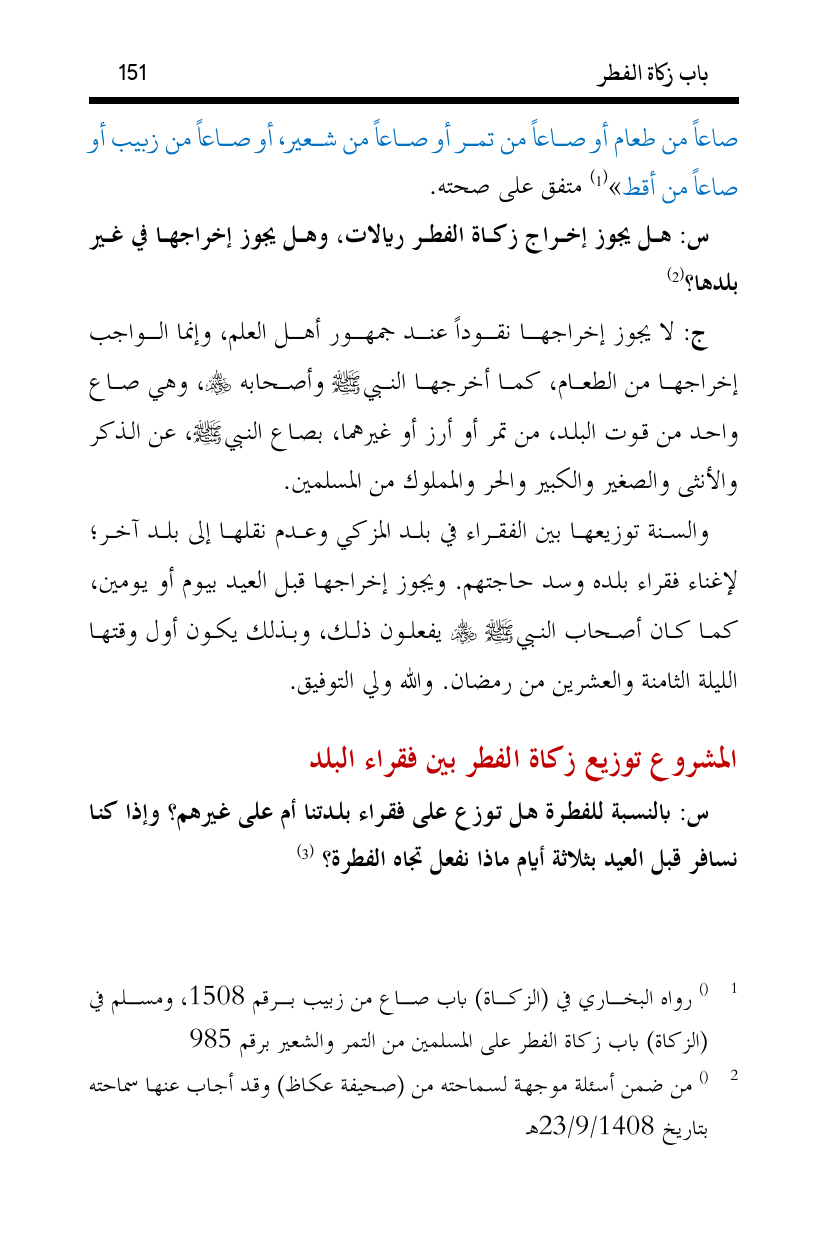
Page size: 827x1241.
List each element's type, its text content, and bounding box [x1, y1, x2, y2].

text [89, 115, 738, 212]
text المشروع توزيع زكاة الفطر بين فقراء البلد [89, 732, 738, 789]
text ج: لا يجوز إخراجها نقوداً عند جمهور أهل العلم، وإنما الواجب إخراجها من الطعام، كما أخرجها النبي ج وأصحابه ش، وهي صاع واحد من قوت البلد، من تمر أو أرز أو غيرهما، بصاع النبي ج، عن الذكر والأنثى والصغير والكبير والحر والمملوك من المسلمين. [89, 308, 738, 507]
text س: بالنسبة للفطرة هل توزع على فقراء بلدتنا أم على غيرهم؟ وإذا كنا نسافر قبل العيد بثلاثة أيام ماذا نفعل تجاه الفطرة؟ () [89, 789, 738, 885]
text س: هل يجوز إخراج زكاة الفطر ريالات، وهل يجوز إخراجها في غير بلدها؟() [89, 212, 738, 308]
text والسنة توزيعها بين الفقراء في بلد المزكي وعدم نقلها إلى بلد آخر؛ لإغناء فقراء بلده وسد حاجتهم. ويجوز إخراجها قبل العيد بيوم أو يومين، كما كان أصحاب النبي ج ش يفعلون ذلك، وبذلك يكون أول وقتها الليلة الثامنة والعشرين من رمضان. والله ولي التوفيق. [89, 507, 738, 707]
